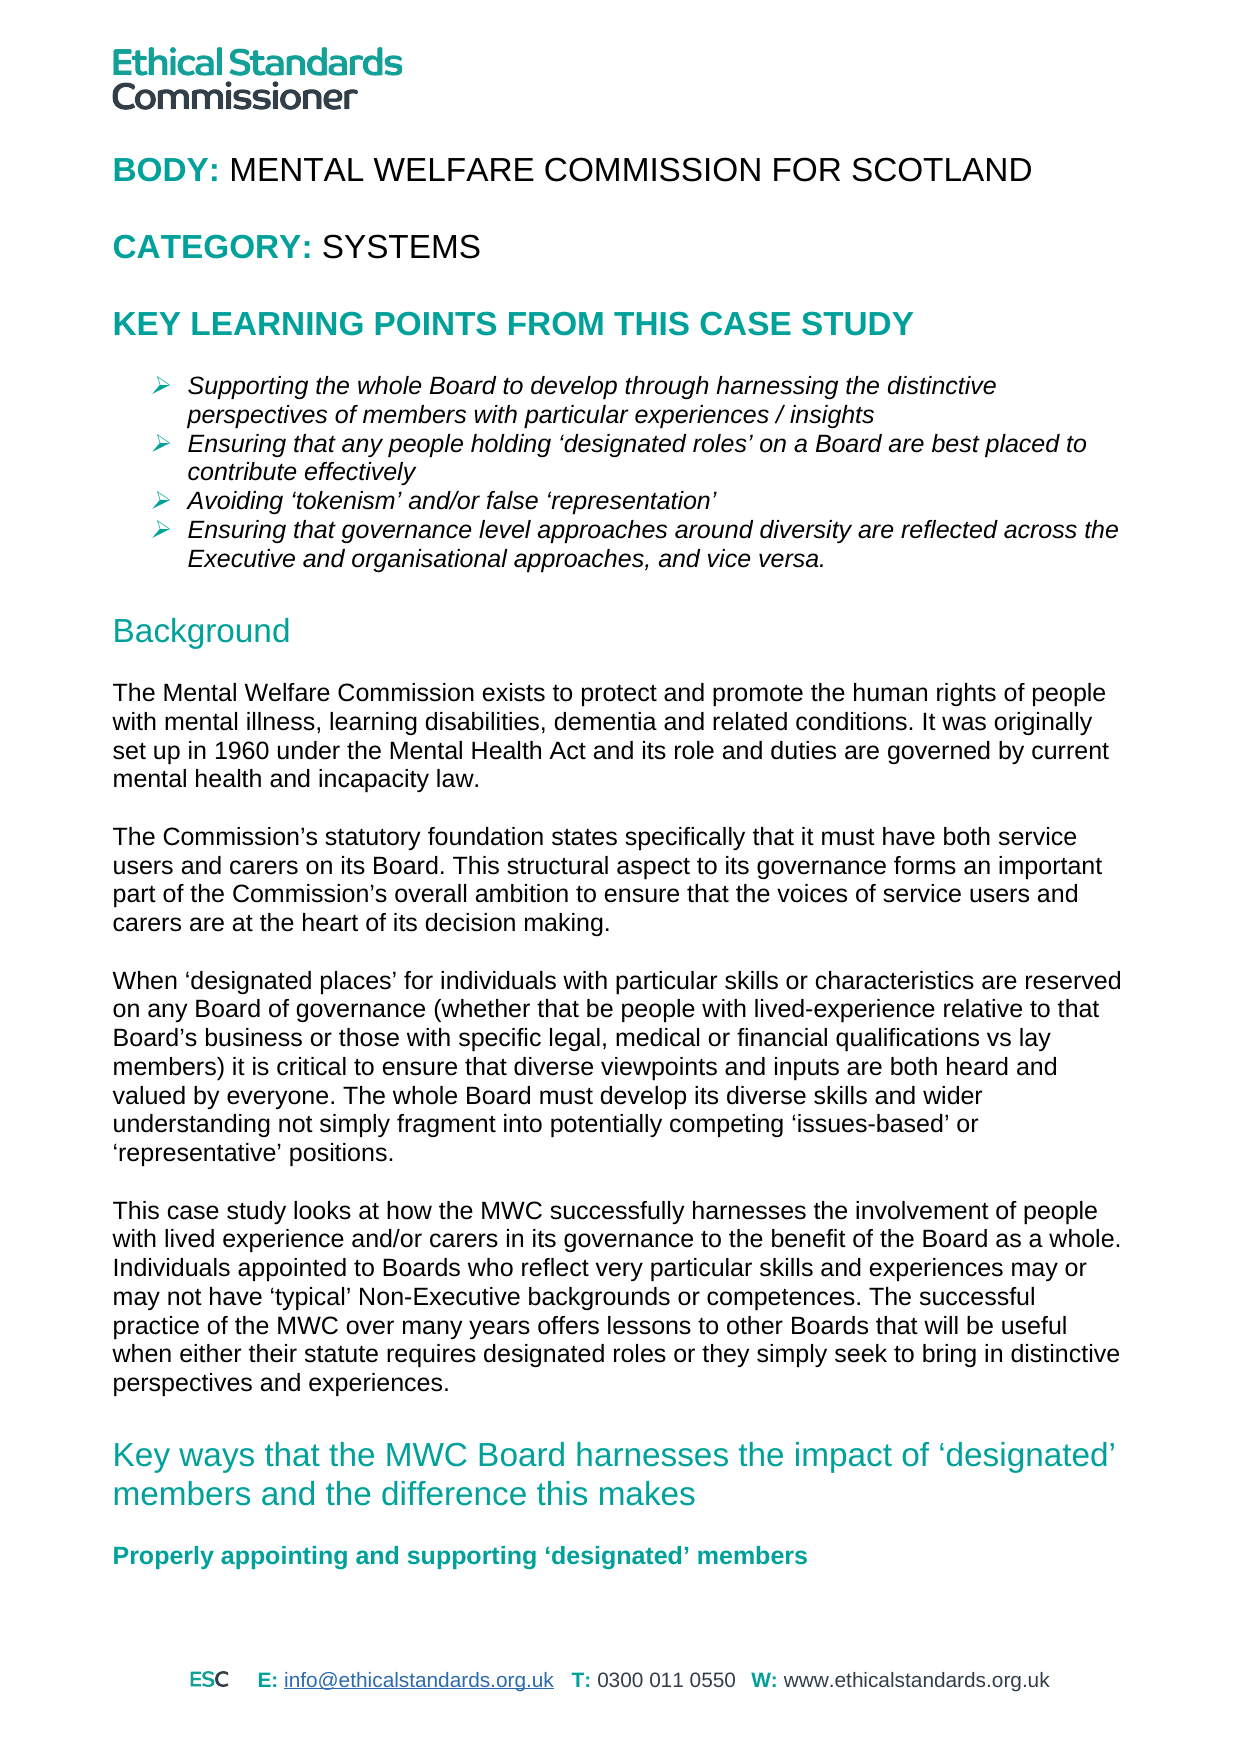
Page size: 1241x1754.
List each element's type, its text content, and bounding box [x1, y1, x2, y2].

picture [112, 47, 403, 110]
text Background [112, 611, 1128, 649]
list Ensuring that governance level approaches around diversity are reflected across the Executive and organisational approaches, and vice versa. [150, 515, 1128, 573]
list Avoiding ‘tokenism’ and/or false ‘representation’ [150, 486, 1128, 515]
text Key ways that the MWC Board harnesses the impact of ‘designated’ members and the difference this makes [112, 1435, 1128, 1512]
text KEY LEARNING POINTS FROM THIS CASE STUDY [112, 304, 1128, 342]
list Ensuring that any people holding ‘designated roles’ on a Board are best placed to contribute effectively [150, 428, 1128, 486]
text CATEGORY: SYSTEMS [112, 227, 1128, 265]
text BODY: MENTAL WELFARE COMMISSION FOR SCOTLAND [112, 150, 1128, 188]
text The Commission’s statutory foundation states specifically that it must have both service users and carers on its Board. This structural aspect to its governance forms an important part of the Commission’s overall ambition to ensure that the voices of service users and carers are at the heart of its decision making. [112, 822, 1128, 937]
list Supporting the whole Board to develop through harnessing the distinctive perspectives of members with particular experiences / insights [150, 371, 1128, 428]
picture [190, 1671, 229, 1687]
text Properly appointing and supporting ‘designated’ members [112, 1541, 1128, 1570]
text This case study looks at how the MWC successfully harnesses the involvement of people with lived experience and/or carers in its governance to the benefit of the Board as a whole. Individuals appointed to Boards who reflect very particular skills and experiences may or may not have ‘typical’ Non-Executive backgrounds or competences. The successful practice of the MWC over many years offers lessons to other Boards that will be useful when either their statute requires designated roles or they simply seek to bring in distinctive perspectives and experiences. [112, 1196, 1128, 1397]
text When ‘designated places’ for individuals with particular skills or characteristics are reserved on any Board of governance (whether that be people with lived-experience relative to that Board’s business or those with specific legal, medical or financial qualifications vs lay members) it is critical to ensure that diverse viewpoints and inputs are both heard and valued by everyone. The whole Board must develop its diverse skills and wider understanding not simply fragment into potentially competing ‘issues-based’ or ‘representative’ positions. [112, 966, 1128, 1167]
text The Mental Welfare Commission exists to protect and promote the human rights of people with mental illness, learning disabilities, dementia and related conditions. It was originally set up in 1960 under the Mental Health Act and its role and duties are governed by current mental health and incapacity law. [112, 678, 1128, 793]
